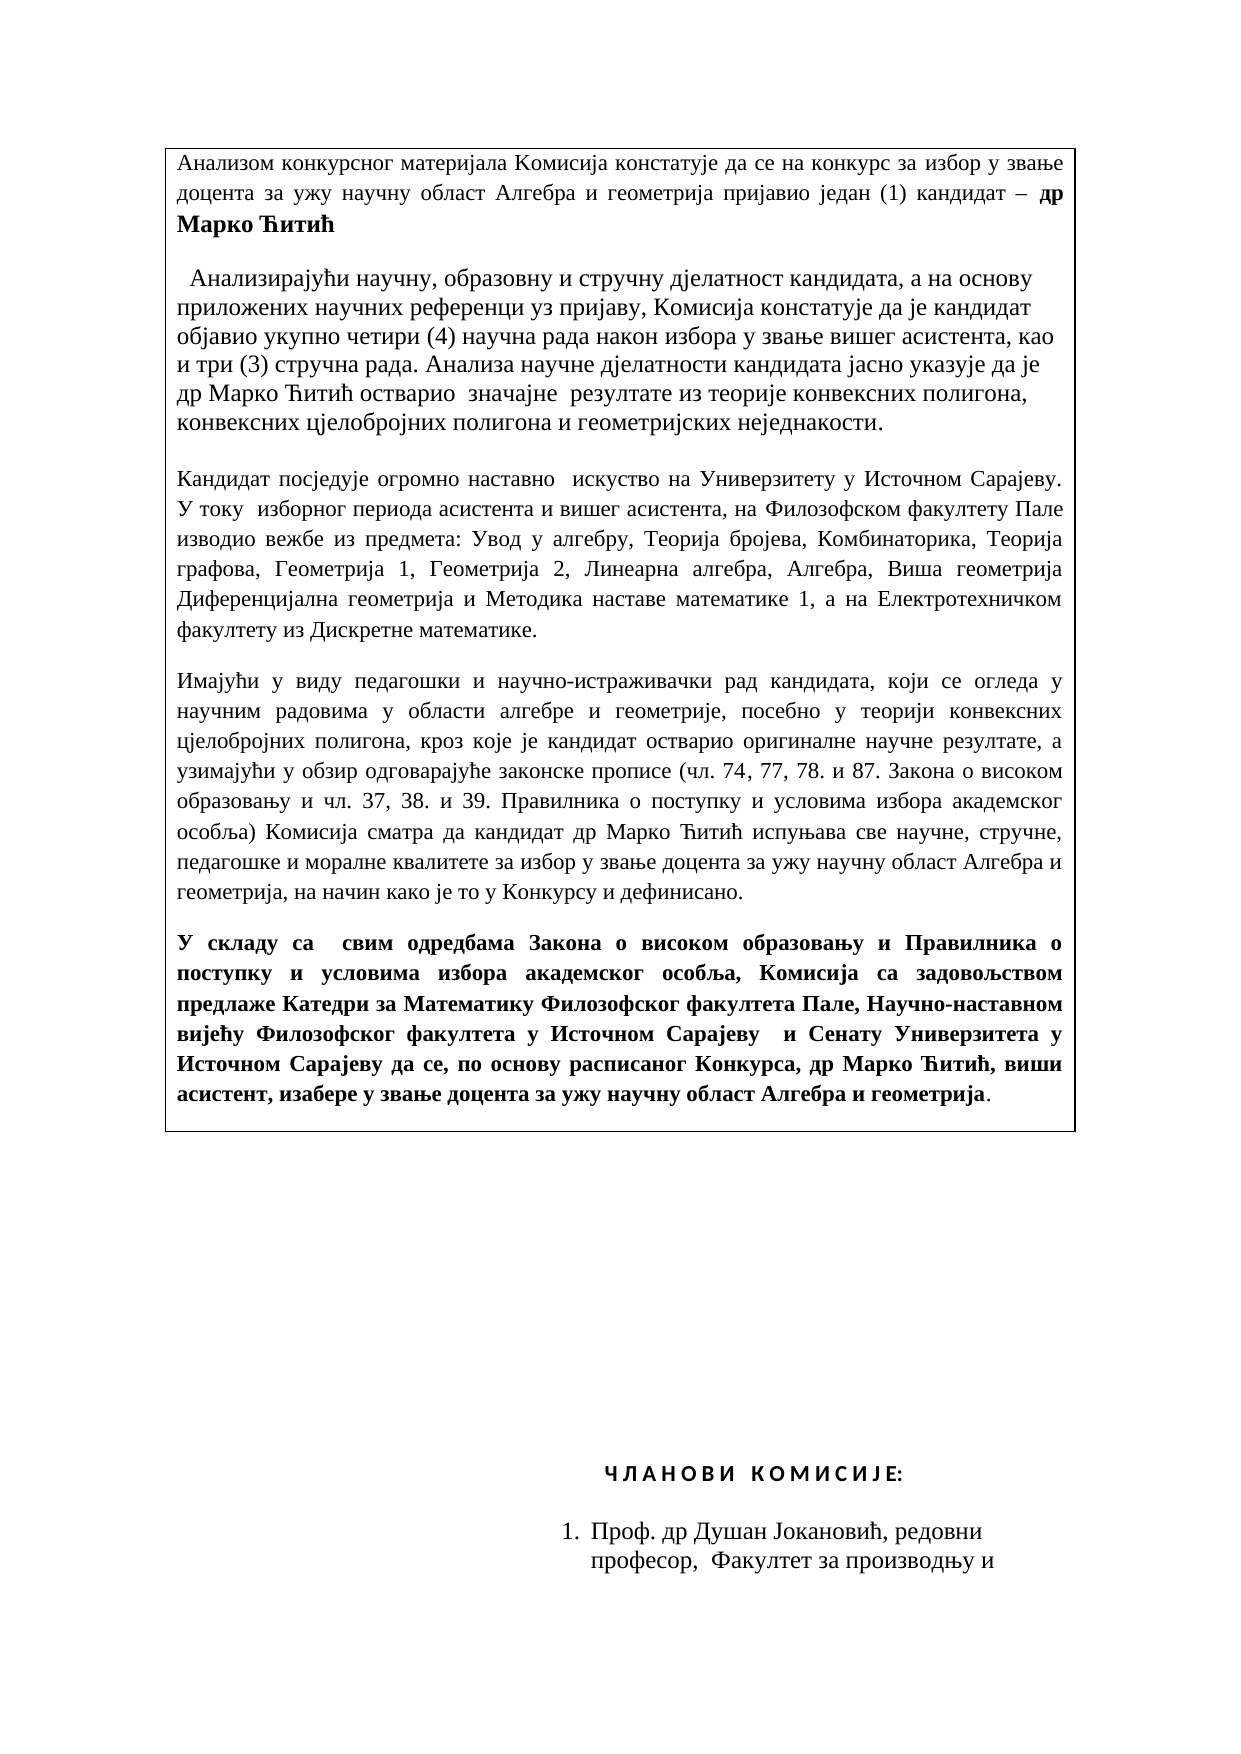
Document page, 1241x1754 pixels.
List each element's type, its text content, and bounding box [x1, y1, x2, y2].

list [561, 1516, 1093, 1574]
text Ч Л А Н О В И К О М И С И Ј Е: [373, 1459, 1093, 1487]
table_cell Анализом конкурсног материјала Kомисија констатује да се на конкурс за избор у звање доцента за ужу научну област Алгебра и геометрија пријавио један (1) кандидат – др Марко Ћитић Анализирајући научну, образовну и стручну дјелатност кандидата, а на основу приложених научних референци уз пријаву, Комисија констатује да је кандидат објавио укупно четири (4) научна рада након избора у звање вишег асистента, као и три (3) стручна рада. Анализа научне дјелатности кандидата јасно указује да је др Марко Ћитић остварио значајне резултате из теорије конвексних полигона, конвексних цјелобројних полигона и геометријских неједнакости. Кандидат посједује огромно наставно искуство на Универзитету у Источном Сарајеву. У току изборног периода асистента и вишег асистента, на Филозофском факултету Пале изводио вежбе из предмета: Увод у алгебру, Теорија бројева, Комбинаторика, Теорија графова, Геометрија 1, Геометрија 2, Линеарна алгебра, Алгебра, Виша геометрија Диференцијална геометрија и Методика наставе математике 1, а на Електротехничком факултету из Дискретне математике. Имајући у виду педагошки и научно-истраживачки рад кандидата, који се огледа у научним радовима у области алгебре и геометрије, посебно у теорији конвексних цјелобројних полигона, кроз које је кандидат остварио оригиналне научне резултате, а узимајући у обзир одговарајуће законске прописе (чл. 74, 77, 78. и 87. Закона о високом образовању и чл. 37, 38. и 39. Правилника о поступку и условима избора академског особља) Комисија сматра да кандидат др Марко Ћитић испуњава све научне, стручне, педагошке и моралне квалитете за избор у звање доцента за ужу научну област Алгебра и геометрија, на начин како је то у Конкурсу и дефинисано. У складу са свим одредбама Закона о високом образовању и Правилника о поступку и условима избора академског особља, Комисија са задовољством предлаже Катедри за Математику Филозофског факултета Пале, Научно-наставном вијећу Филозофског факултета у Источном Сарајеву и Сенату Универзитета у Источном Сарајеву да се, по основу расписаног Конкурса, др Марко Ћитић, виши асистент, изабере у звање доцента за ужу научну област Алгебра и геометрија. [166, 149, 1074, 1131]
